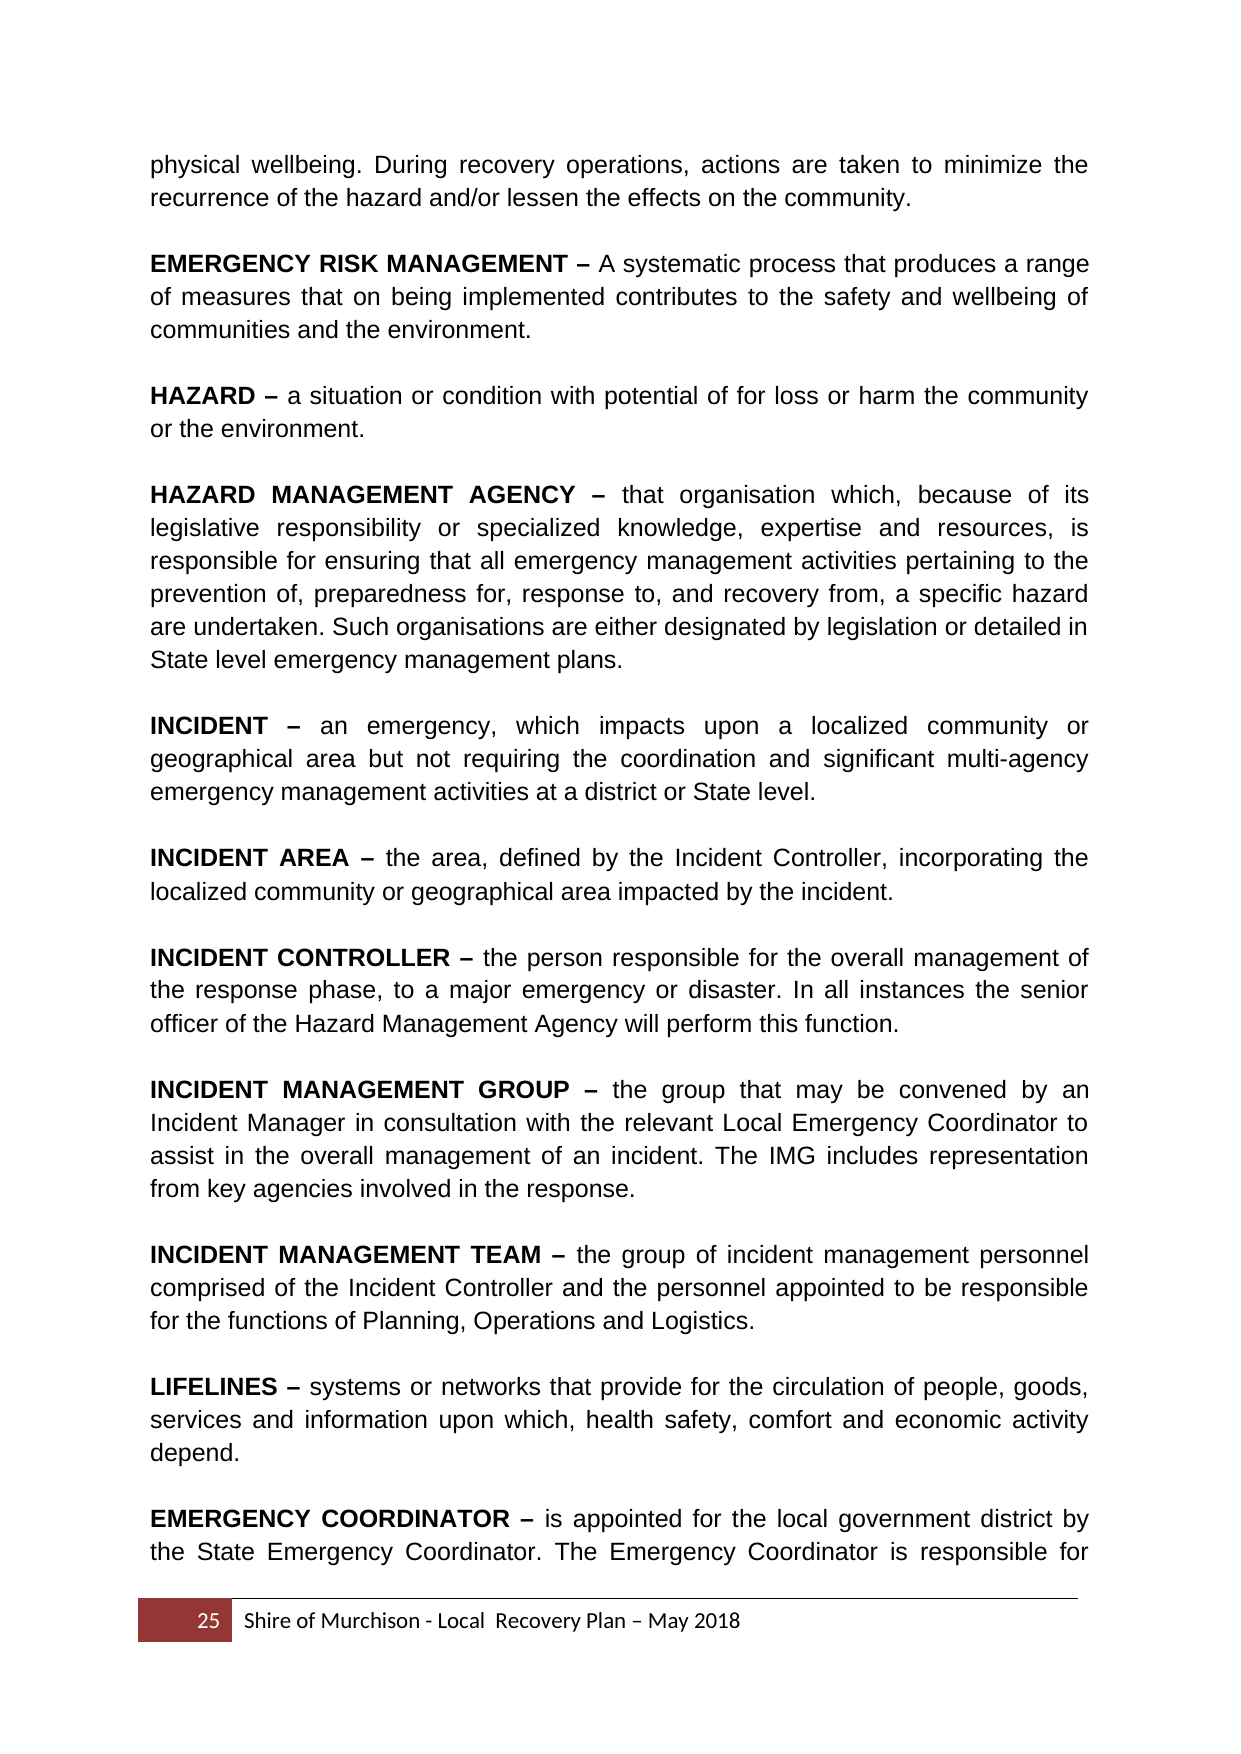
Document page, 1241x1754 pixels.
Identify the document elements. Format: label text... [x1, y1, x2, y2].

text INCIDENT CONTROLLER – the person responsible for the overall management of the response phase, to a major emergency or disaster. In all instances the senior officer of the Hazard Management Agency will perform this function. [150, 942, 1090, 1037]
text INCIDENT – an emergency, which impacts upon a localized community or geographical area but not requiring the coordination and significant multi-agency emergency management activities at a district or State level. [150, 711, 1090, 806]
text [150, 1504, 1090, 1566]
text LIFELINES – systems or networks that provide for the circulation of people, goods, services and information upon which, health safety, comfort and economic activity depend. [150, 1372, 1090, 1467]
text HAZARD – a situation or condition with potential of for loss or harm the community or the environment. [150, 381, 1090, 443]
text EMERGENCY RISK MANAGEMENT – A systematic process that produces a range of measures that on being implemented contributes to the safety and wellbeing of communities and the environment. [150, 249, 1090, 344]
text INCIDENT AREA – the area, defined by the Incident Controller, incorporating the localized community or geographical area impacted by the incident. [150, 843, 1090, 905]
text INCIDENT MANAGEMENT TEAM – the group of incident management personnel comprised of the Incident Controller and the personnel appointed to be responsible for the functions of Planning, Operations and Logistics. [150, 1240, 1090, 1334]
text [150, 150, 1090, 212]
text HAZARD MANAGEMENT AGENCY – that organisation which, because of its legislative responsibility or specialized knowledge, expertise and resources, is responsible for ensuring that all emergency management activities pertaining to the prevention of, preparedness for, response to, and recovery from, a specific hazard are undertaken. Such organisations are either designated by legislation or detailed in State level emergency management plans. [150, 480, 1090, 674]
text INCIDENT MANAGEMENT GROUP – the group that may be convened by an Incident Manager in consultation with the relevant Local Emergency Coordinator to assist in the overall management of an incident. The IMG includes representation from key agencies involved in the response. [150, 1074, 1090, 1202]
